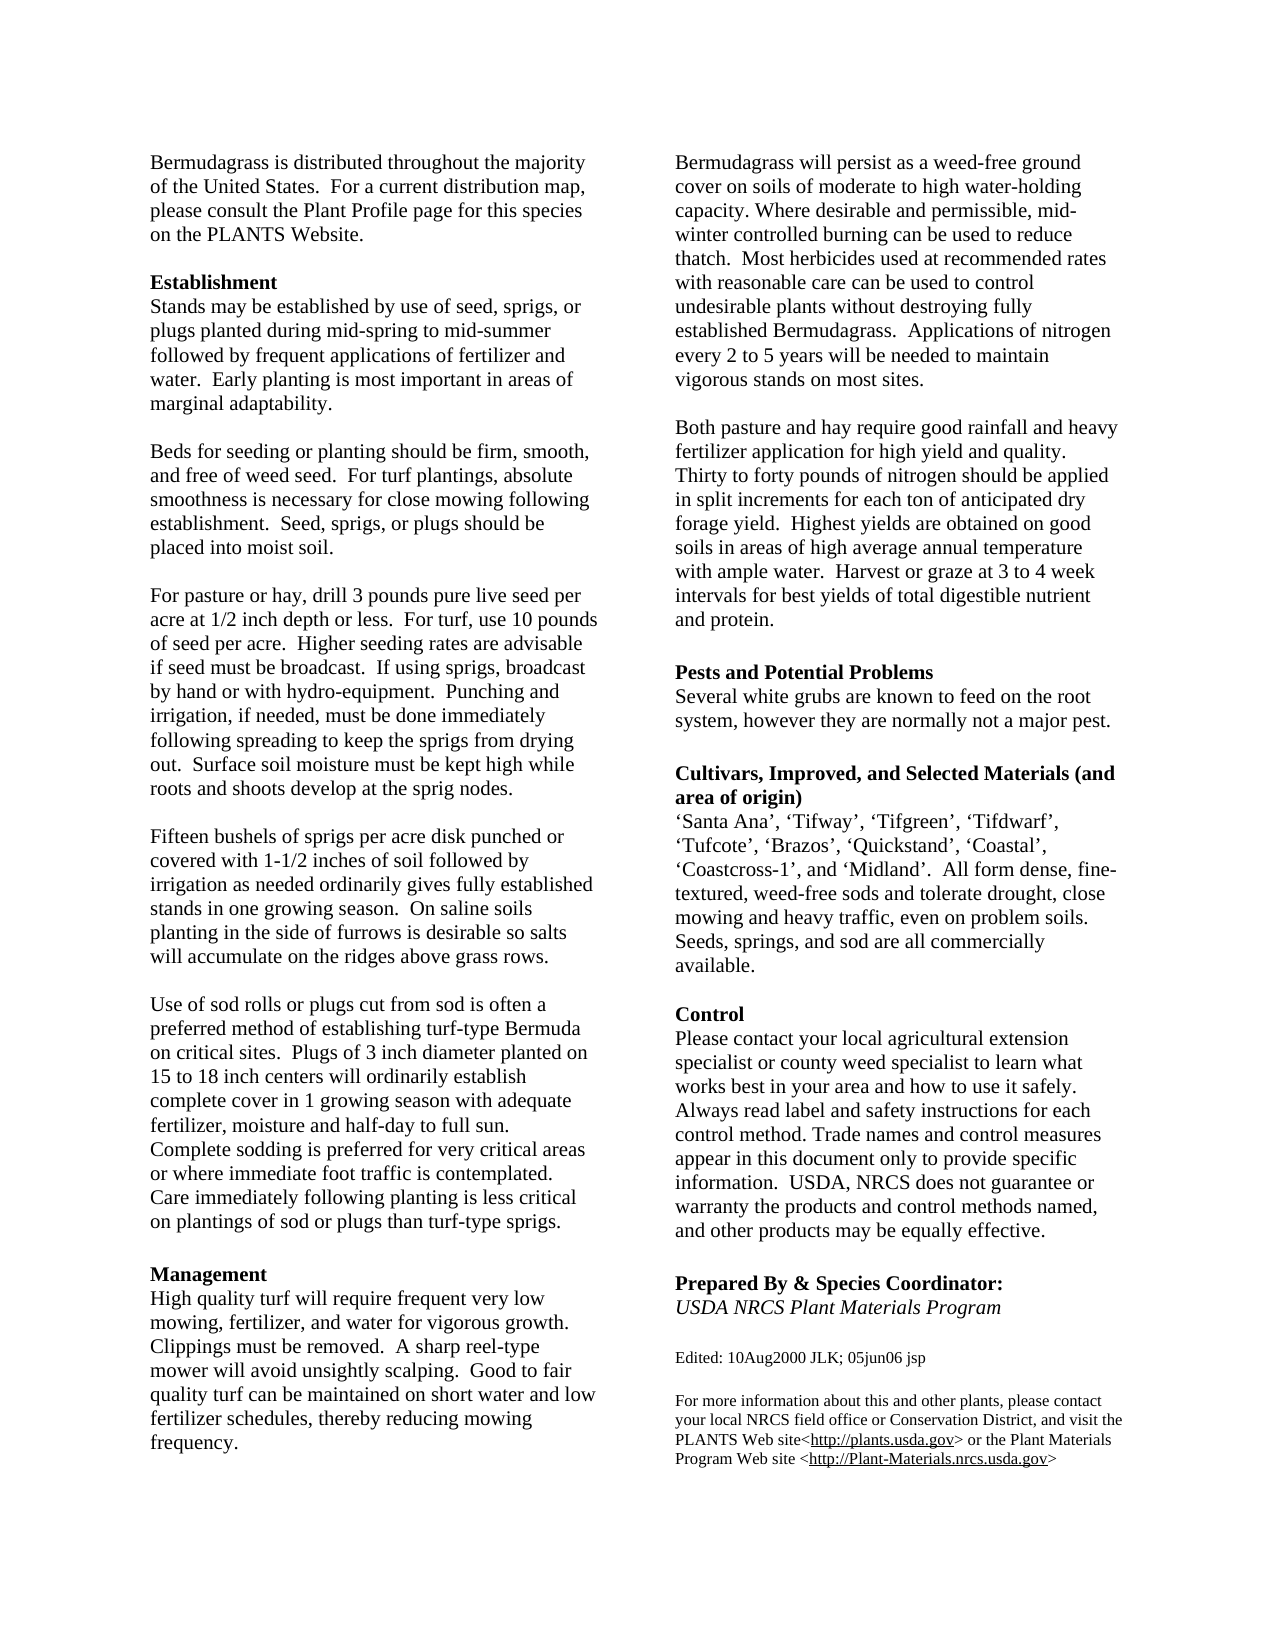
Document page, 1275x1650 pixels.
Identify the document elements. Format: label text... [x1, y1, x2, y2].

text Fifteen bushels of sprigs per acre disk punched or covered with 1-1/2 inches of soil followed by irrigation as needed ordinarily gives fully established stands in one growing season. On saline soils planting in the side of furrows is desirable so salts will accumulate on the ridges above grass rows. [150, 824, 600, 968]
text Beds for seeding or planting should be firm, smooth, and free of weed seed. For turf plantings, absolute smoothness is necessary for close mowing following establishment. Seed, sprigs, or plugs should be placed into moist soil. [150, 439, 600, 559]
text ‘Santa Ana’, ‘Tifway’, ‘Tifgreen’, ‘Tifdwarf’, ‘Tufcote’, ‘Brazos’, ‘Quickstand’, ‘Coastal’, ‘Coastcross-1’, and ‘Midland’. All form dense, fine-textured, weed-free sods and tolerate drought, close mowing and heavy traffic, even on problem soils. Seeds, springs, and sod are all commercially available. [675, 809, 1125, 977]
text Bermudagrass will persist as a weed-free ground cover on soils of moderate to high water-holding capacity. Where desirable and permissible, mid-winter controlled burning can be used to reduce thatch. Most herbicides used at recommended rates with reasonable care can be used to control undesirable plants without destroying fully established Bermudagrass. Applications of nitrogen every 2 to 5 years will be needed to maintain vigorous stands on most sites. [675, 150, 1125, 391]
text Both pasture and hay require good rainfall and heavy fertilizer application for high yield and quality. Thirty to forty pounds of nitrogen should be applied in split increments for each ton of anticipated dry forage yield. Highest yields are obtained on good soils in areas of high average annual temperature with ample water. Harvest or graze at 3 to 4 week intervals for best yields of total digestible nutrient and protein. [675, 415, 1125, 631]
text Pests and Potential Problems [675, 660, 1125, 684]
text Please contact your local agricultural extension specialist or county weed specialist to learn what works best in your area and how to use it safely. Always read label and safety instructions for each control method. Trade names and control measures appear in this document only to provide specific information. USDA, NRCS does not guarantee or warranty the products and control methods named, and other products may be equally effective. [675, 1026, 1125, 1242]
text Cultivars, Improved, and Selected Materials (and area of origin) [675, 761, 1125, 809]
text For pasture or hay, drill 3 pounds pure live seed per acre at 1/2 inch depth or less. For turf, use 10 pounds of seed per acre. Higher seeding rates are advisable if seed must be broadcast. If using sprigs, broadcast by hand or with hydro-equipment. Punching and irrigation, if needed, must be done immediately following spreading to keep the sprigs from drying out. Surface soil moisture must be kept high while roots and shoots develop at the sprig nodes. [150, 583, 600, 800]
text High quality turf will require frequent very low mowing, fertilizer, and water for vigorous growth. Clippings must be removed. A sharp reel-type mower will avoid unsightly scalping. Good to fair quality turf can be maintained on short water and low fertilizer schedules, thereby reducing mowing frequency. [150, 1286, 600, 1454]
text For more information about this and other plants, please contact your local NRCS field office or Conservation District, and visit the PLANTS Web site<http://plants.usda.gov> or the Plant Materials Program Web site <http://Plant-Materials.nrcs.usda.gov> [675, 1391, 1125, 1468]
text Bermudagrass is distributed throughout the majority of the . For a current distribution map, please consult the Plant Profile page for this species on the PLANTS Website. [150, 150, 600, 246]
text Several white grubs are known to feed on the root system, however they are normally not a major pest. [675, 684, 1125, 732]
text Prepared By & Species Coordinator: [675, 1271, 1125, 1295]
text Edited: 10Aug2000 JLK; 05jun06 jsp [675, 1348, 1125, 1367]
text Establishment [150, 270, 600, 294]
text USDA NRCS Plant Materials Program [675, 1295, 1125, 1319]
text Stands may be established by use of seed, sprigs, or plugs planted during mid-spring to mid-summer followed by frequent applications of fertilizer and water. Early planting is most important in areas of marginal adaptability. [150, 294, 600, 415]
text Control [675, 1002, 1125, 1026]
text Use of sod rolls or plugs cut from sod is often a preferred method of establishing turf-type on critical sites. Plugs of 3 inch diameter planted on 15 to 18 inch centers will ordinarily establish complete cover in 1 growing season with adequate fertilizer, moisture and half-day to full sun. Complete sodding is preferred for very critical areas or where immediate foot traffic is contemplated. Care immediately following planting is less critical on plantings of sod or plugs than turf-type sprigs. [150, 992, 600, 1233]
text Management [150, 1262, 600, 1286]
